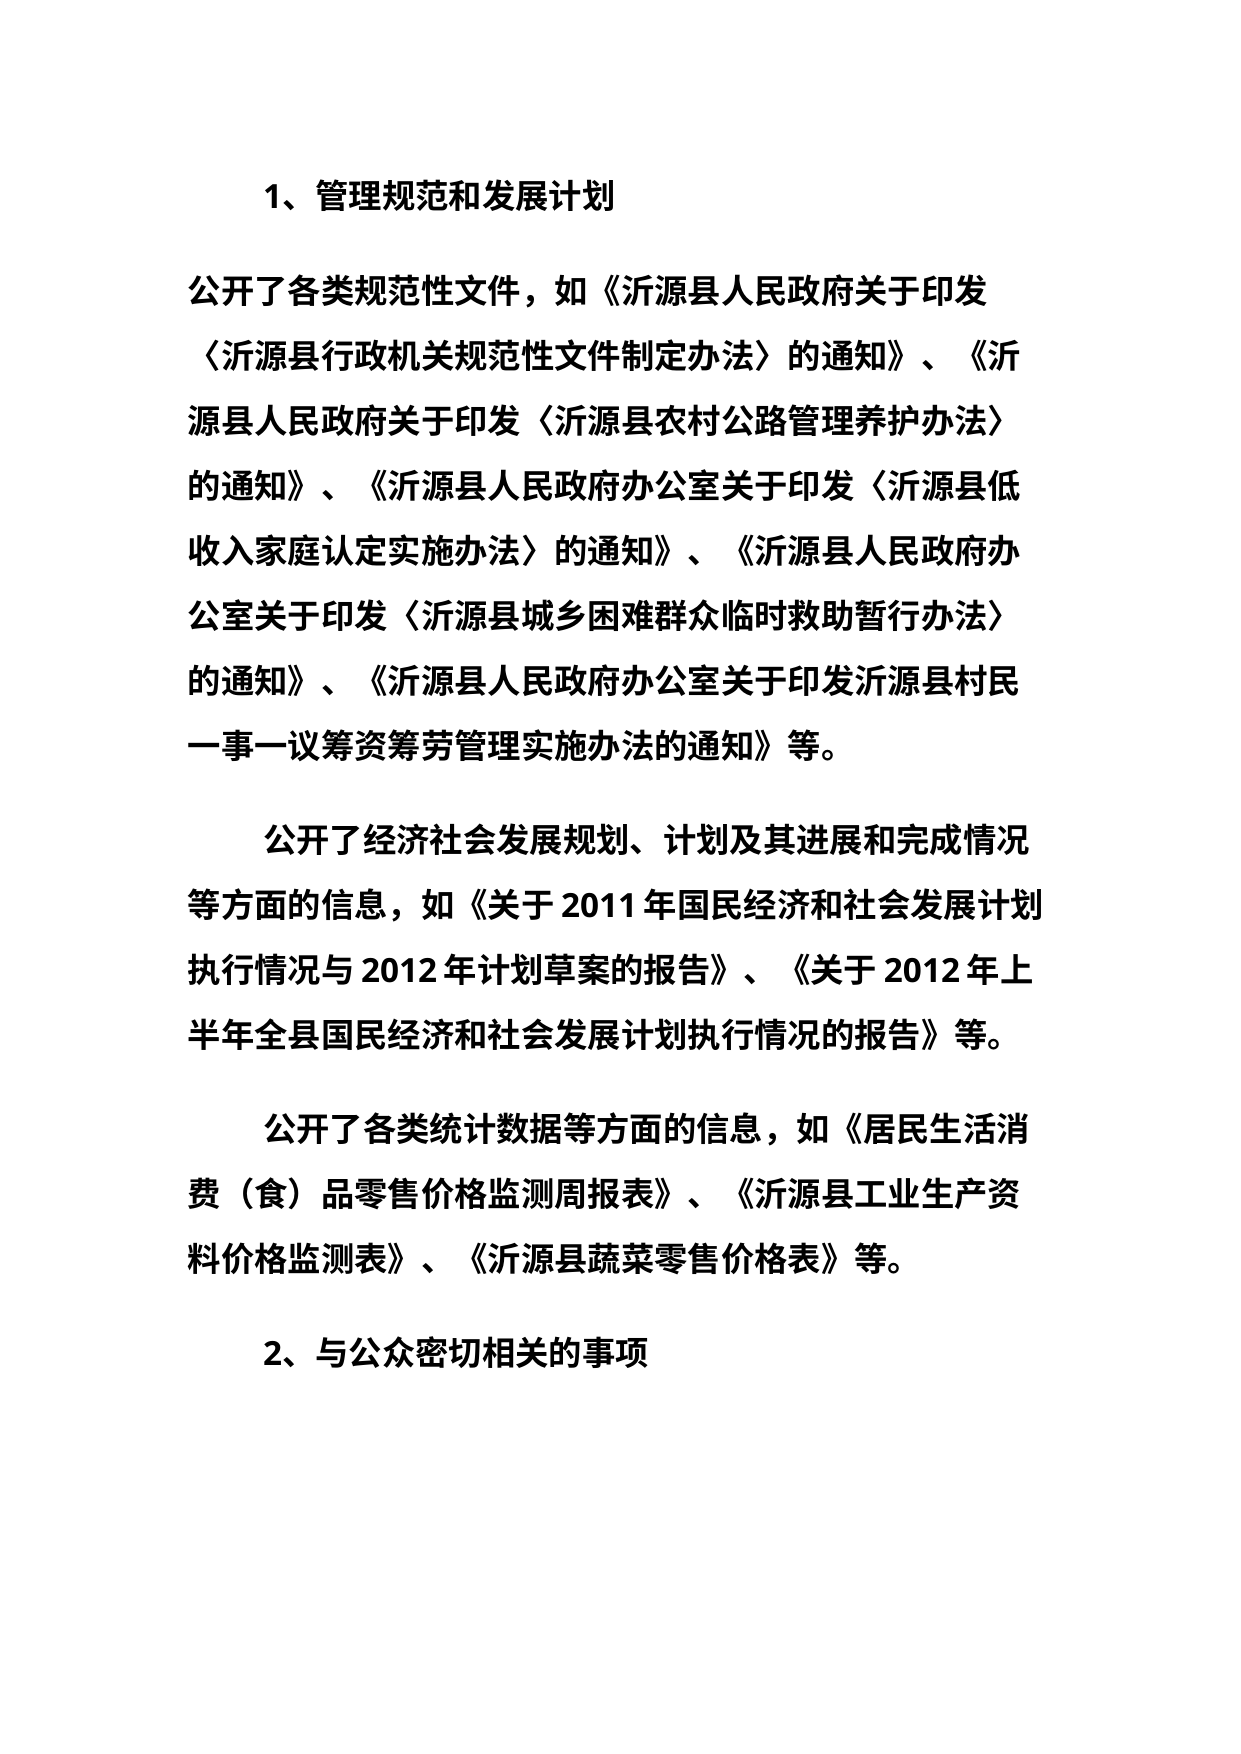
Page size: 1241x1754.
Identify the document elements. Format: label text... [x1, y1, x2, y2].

text 公开了各类规范性文件，如《沂源县人民政府关于印发〈沂源县行政机关规范性文件制定办法〉的通知》、《沂源县人民政府关于印发〈沂源县农村公路管理养护办法〉的通知》、《沂源县人民政府办公室关于印发〈沂源县低收入家庭认定实施办法〉的通知》、《沂源县人民政府办公室关于印发〈沂源县城乡困难群众临时救助暂行办法〉的通知》、《沂源县人民政府办公室关于印发沂源县村民一事一议筹资筹劳管理实施办法的通知》等。 [187, 256, 1053, 776]
text 公开了各类统计数据等方面的信息，如《居民生活消费（食）品零售价格监测周报表》、《沂源县工业生产资料价格监测表》、《沂源县蔬菜零售价格表》等。 [187, 1094, 1053, 1289]
text 2、与公众密切相关的事项 [187, 1319, 1053, 1384]
text 1、管理规范和发展计划 [187, 162, 1053, 227]
text 公开了经济社会发展规划、计划及其进展和完成情况等方面的信息，如《关于2011年国民经济和社会发展计划执行情况与2012年计划草案的报告》、《关于2012年上半年全县国民经济和社会发展计划执行情况的报告》等。 [187, 805, 1053, 1065]
